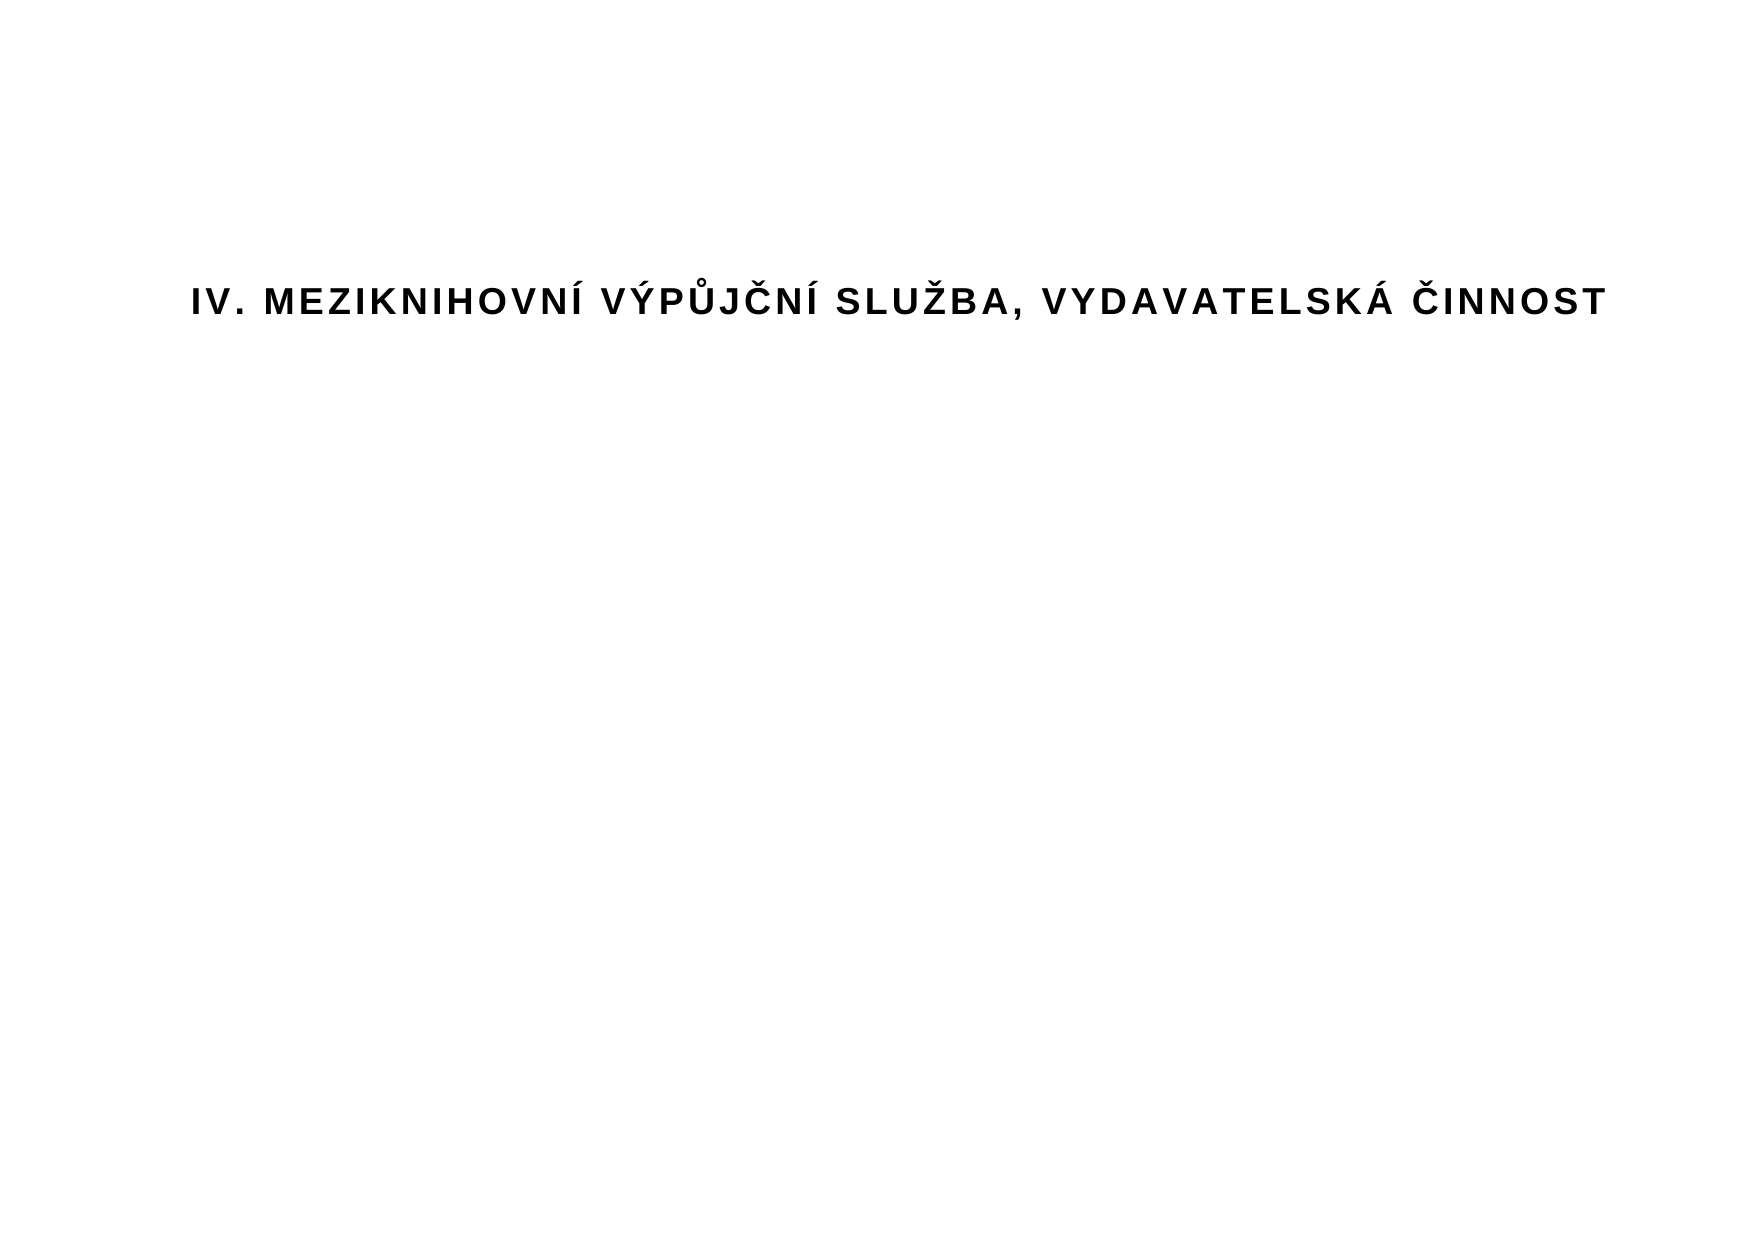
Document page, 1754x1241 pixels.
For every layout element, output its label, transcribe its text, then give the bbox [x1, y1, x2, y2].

text IV. Meziknihovní výpůjční služba, Vydavatelská činnost [148, 279, 1650, 323]
